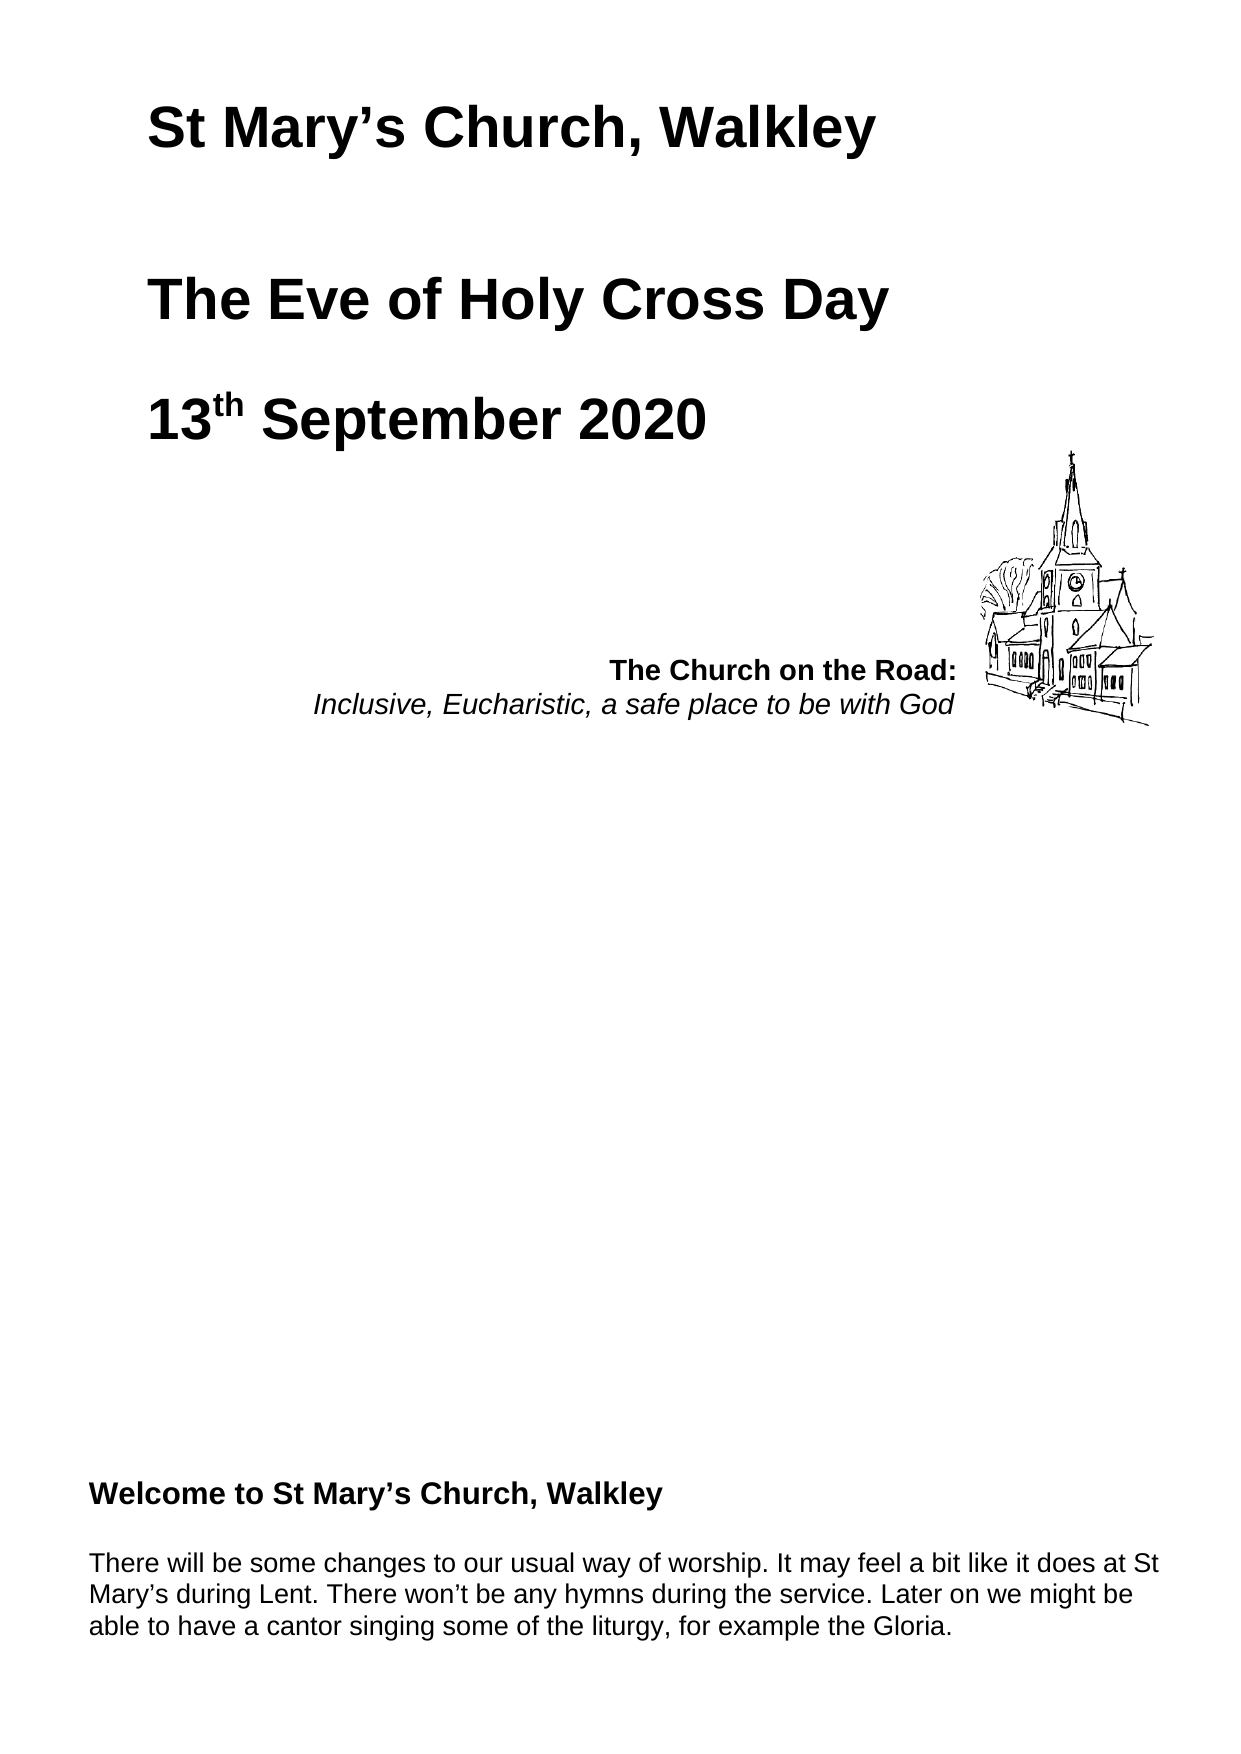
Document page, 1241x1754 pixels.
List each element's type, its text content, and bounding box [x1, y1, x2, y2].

text Welcome to St Mary’s Church, Walkley [89, 1475, 1181, 1511]
text Inclusive, Eucharistic, a safe place to be with God [148, 687, 963, 720]
text There will be some changes to our usual way of worship. It may feel a bit like it does at St Mary’s during Lent. There won’t be any hymns during the service. Later on we might be able to have a cantor singing some of the liturgy, for example the Gloria. [89, 1547, 1181, 1641]
text The Eve of Holy Cross Day [148, 265, 1181, 332]
text 13th September 2020 [148, 385, 1181, 452]
picture [963, 444, 1182, 731]
text St Mary’s Church, Walkley [148, 93, 1181, 160]
text The Church on the Road: [148, 653, 963, 687]
